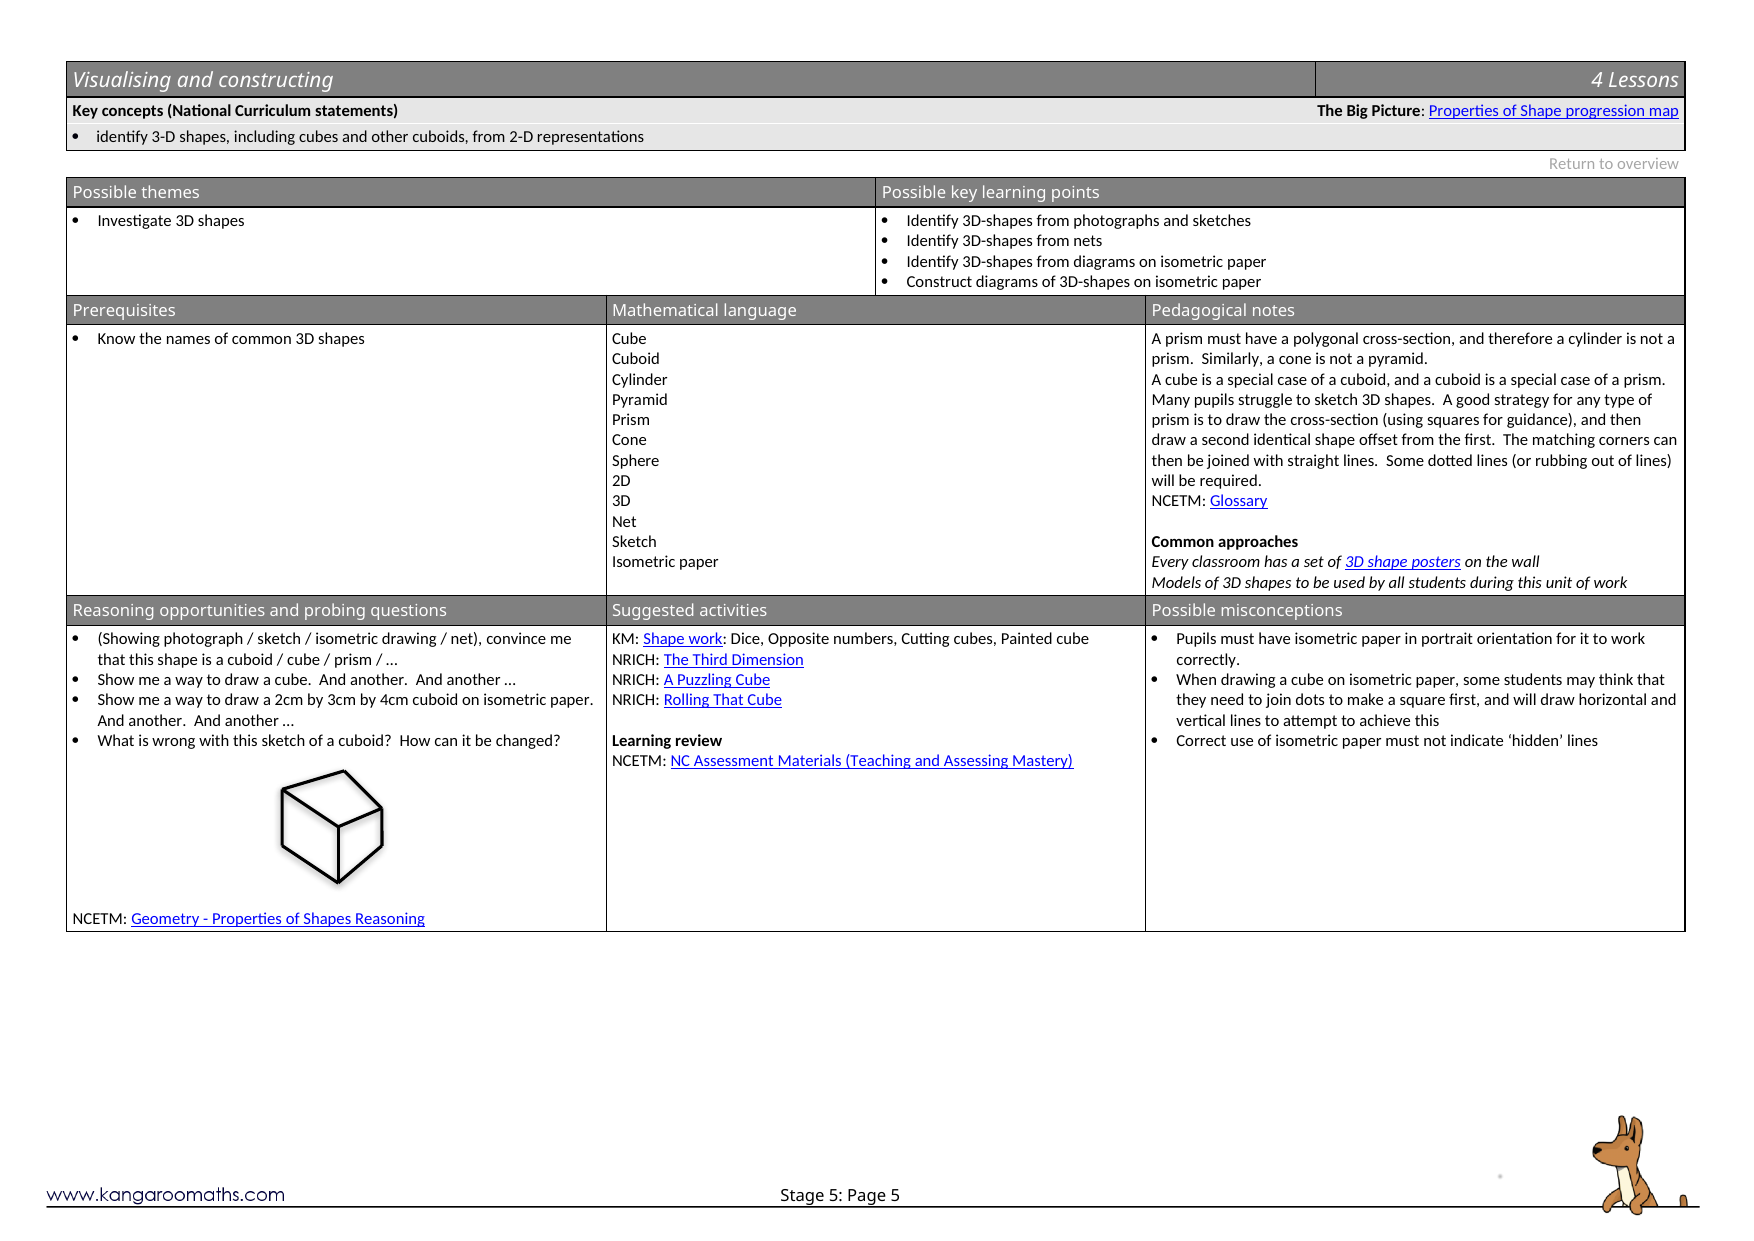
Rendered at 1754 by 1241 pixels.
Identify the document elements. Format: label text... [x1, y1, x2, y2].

table_cell Mathematical language [607, 296, 1145, 324]
table_cell (Showing photograph / sketch / isometric drawing / net), convince me that this shape is a cuboid / cube / prism / … Show me a way to draw a cube. And another. And another … Show me a way to draw a 2cm by 3cm by 4cm cuboid on isometric paper. And another. And another … What is wrong with this sketch of a cuboid? How can it be changed? NCETM: Geometry - Properties of Shapes Reasoning [67, 626, 606, 931]
table_cell Cube Cuboid Cylinder Pyramid Prism Cone Sphere 2D 3D Net Sketch Isometric paper [607, 325, 1145, 595]
table_header Visualising and constructing [67, 62, 1315, 96]
table_cell Reasoning opportunities and probing questions [67, 596, 606, 625]
table_cell Possible misconceptions [1146, 596, 1684, 625]
table_cell Investigate 3D shapes [67, 208, 875, 294]
table_cell Pupils must have isometric paper in portrait orientation for it to work correctly. When drawing a cube on isometric paper, some students may think that they need to join dots to make a square first, and will draw horizontal and vertical lines to attempt to achieve this Correct use of isometric paper must not indicate ‘hidden’ lines [1146, 626, 1684, 931]
table_cell identify 3-D shapes, including cubes and other cuboids, from 2-D representations [67, 124, 1684, 150]
table_cell Identify 3D-shapes from photographs and sketches Identify 3D-shapes from nets Identify 3D-shapes from diagrams on isometric paper Construct diagrams of 3D-shapes on isometric paper [876, 208, 1684, 294]
picture [45, 1113, 1700, 1222]
table_cell Key concepts (National Curriculum statements) [67, 98, 831, 123]
table_header 4 Lessons [1316, 62, 1684, 96]
table_cell Possible themes [67, 178, 875, 206]
table_cell Suggested activities [607, 596, 1145, 625]
table_cell The Big Picture: Properties of Shape progression map [831, 98, 1684, 123]
table_cell KM: Shape work: Dice, Opposite numbers, Cutting cubes, Painted cube NRICH: The Third Dimension NRICH: A Puzzling Cube NRICH: Rolling That Cube Learning review NCETM: NC Assessment Materials (Teaching and Assessing Mastery) [607, 626, 1145, 931]
table_cell Prerequisites [67, 296, 606, 324]
table_cell Know the names of common 3D shapes [67, 325, 606, 595]
table_cell A prism must have a polygonal cross-section, and therefore a cylinder is not a prism. Similarly, a cone is not a pyramid. A cube is a special case of a cuboid, and a cuboid is a special case of a prism. Many pupils struggle to sketch 3D shapes. A good strategy for any type of prism is to draw the cross-section (using squares for guidance), and then draw a second identical shape offset from the first. The matching corners can then be joined with straight lines. Some dotted lines (or rubbing out of lines) will be required. NCETM: Glossary Common approaches Every classroom has a set of 3D shape posters on the wall Models of 3D shapes to be used by all students during this unit of work [1146, 325, 1684, 595]
table_cell Possible key learning points [876, 178, 1684, 206]
table_cell Return to overview [67, 151, 1685, 177]
table_cell Pedagogical notes [1146, 296, 1684, 324]
